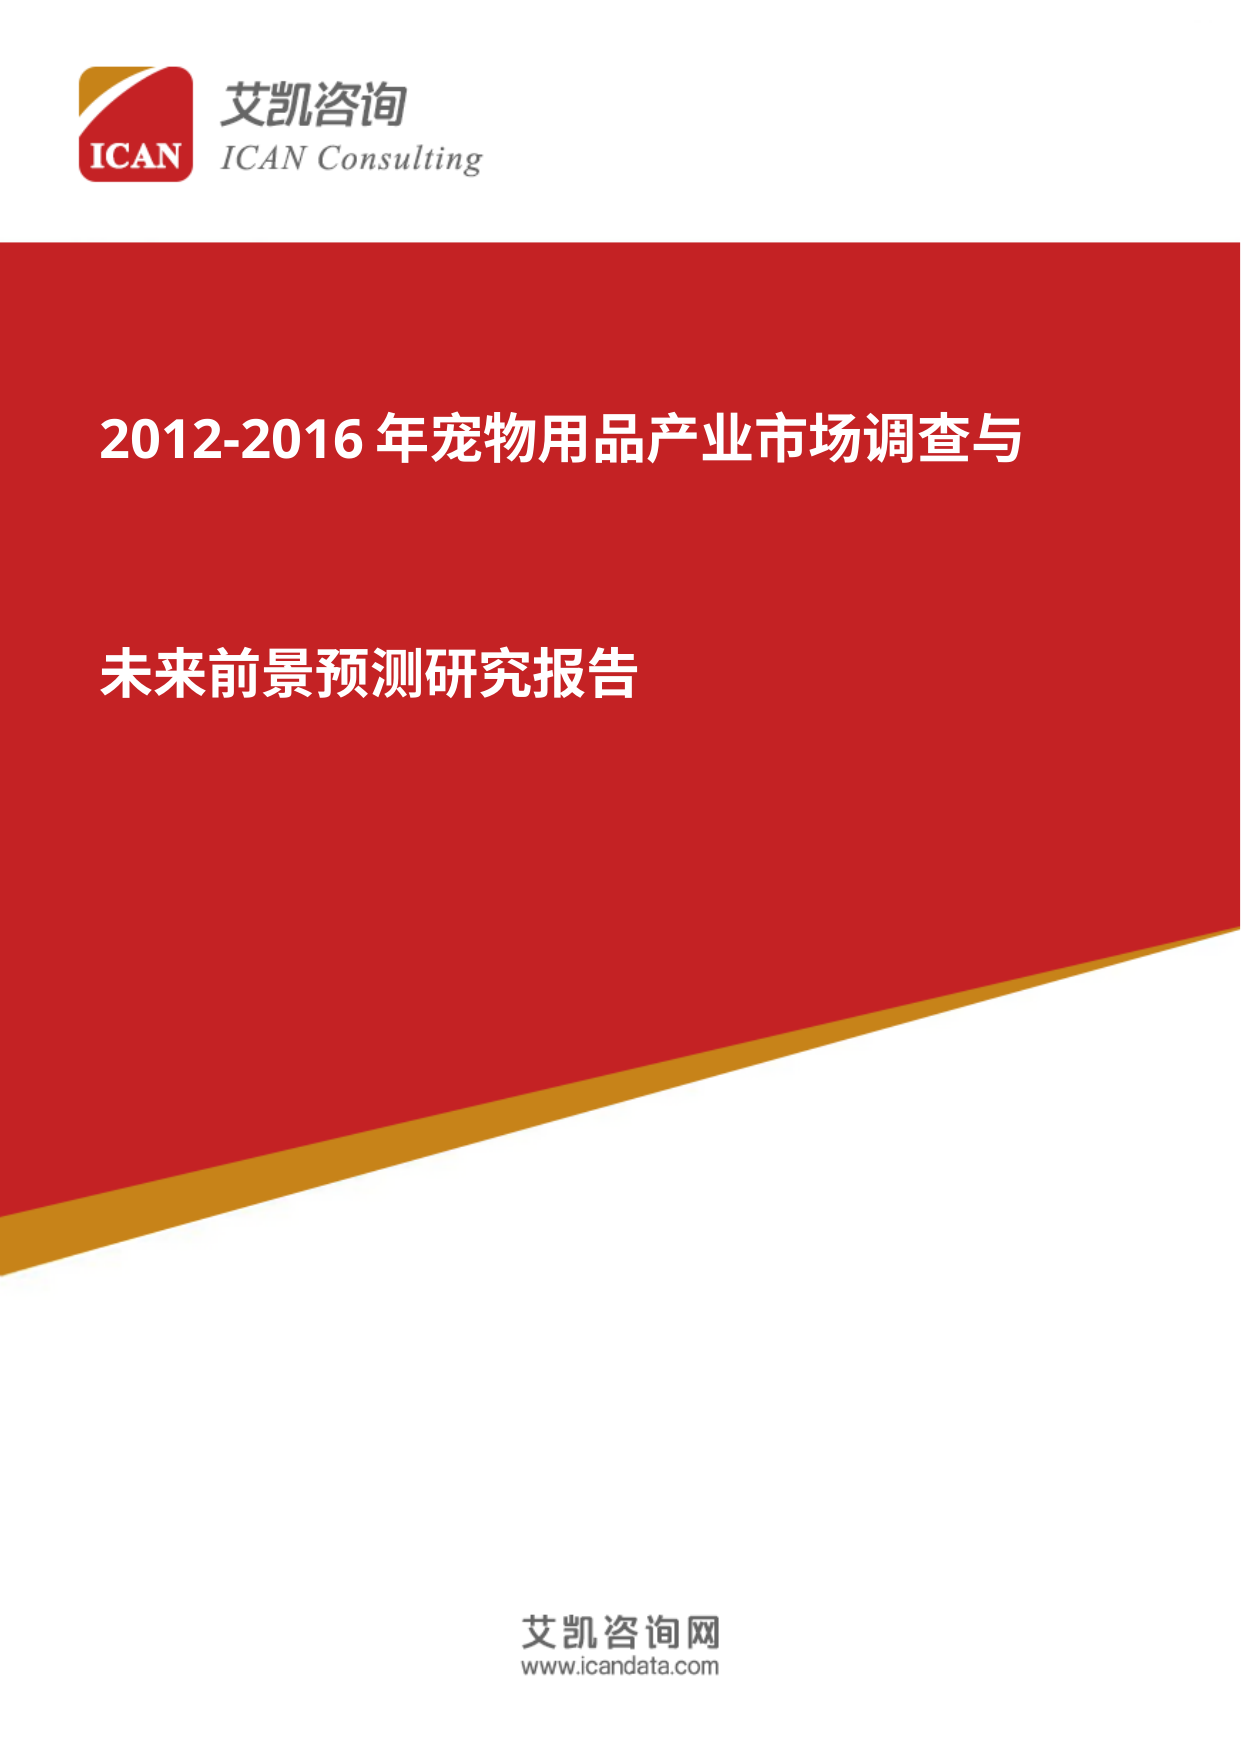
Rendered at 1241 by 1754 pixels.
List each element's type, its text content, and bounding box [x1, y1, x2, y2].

picture [0, 5, 1241, 1754]
subtitle 2012-2016年宠物用品产业市场调查与未来前景预测研究报告 [99, 386, 1053, 718]
